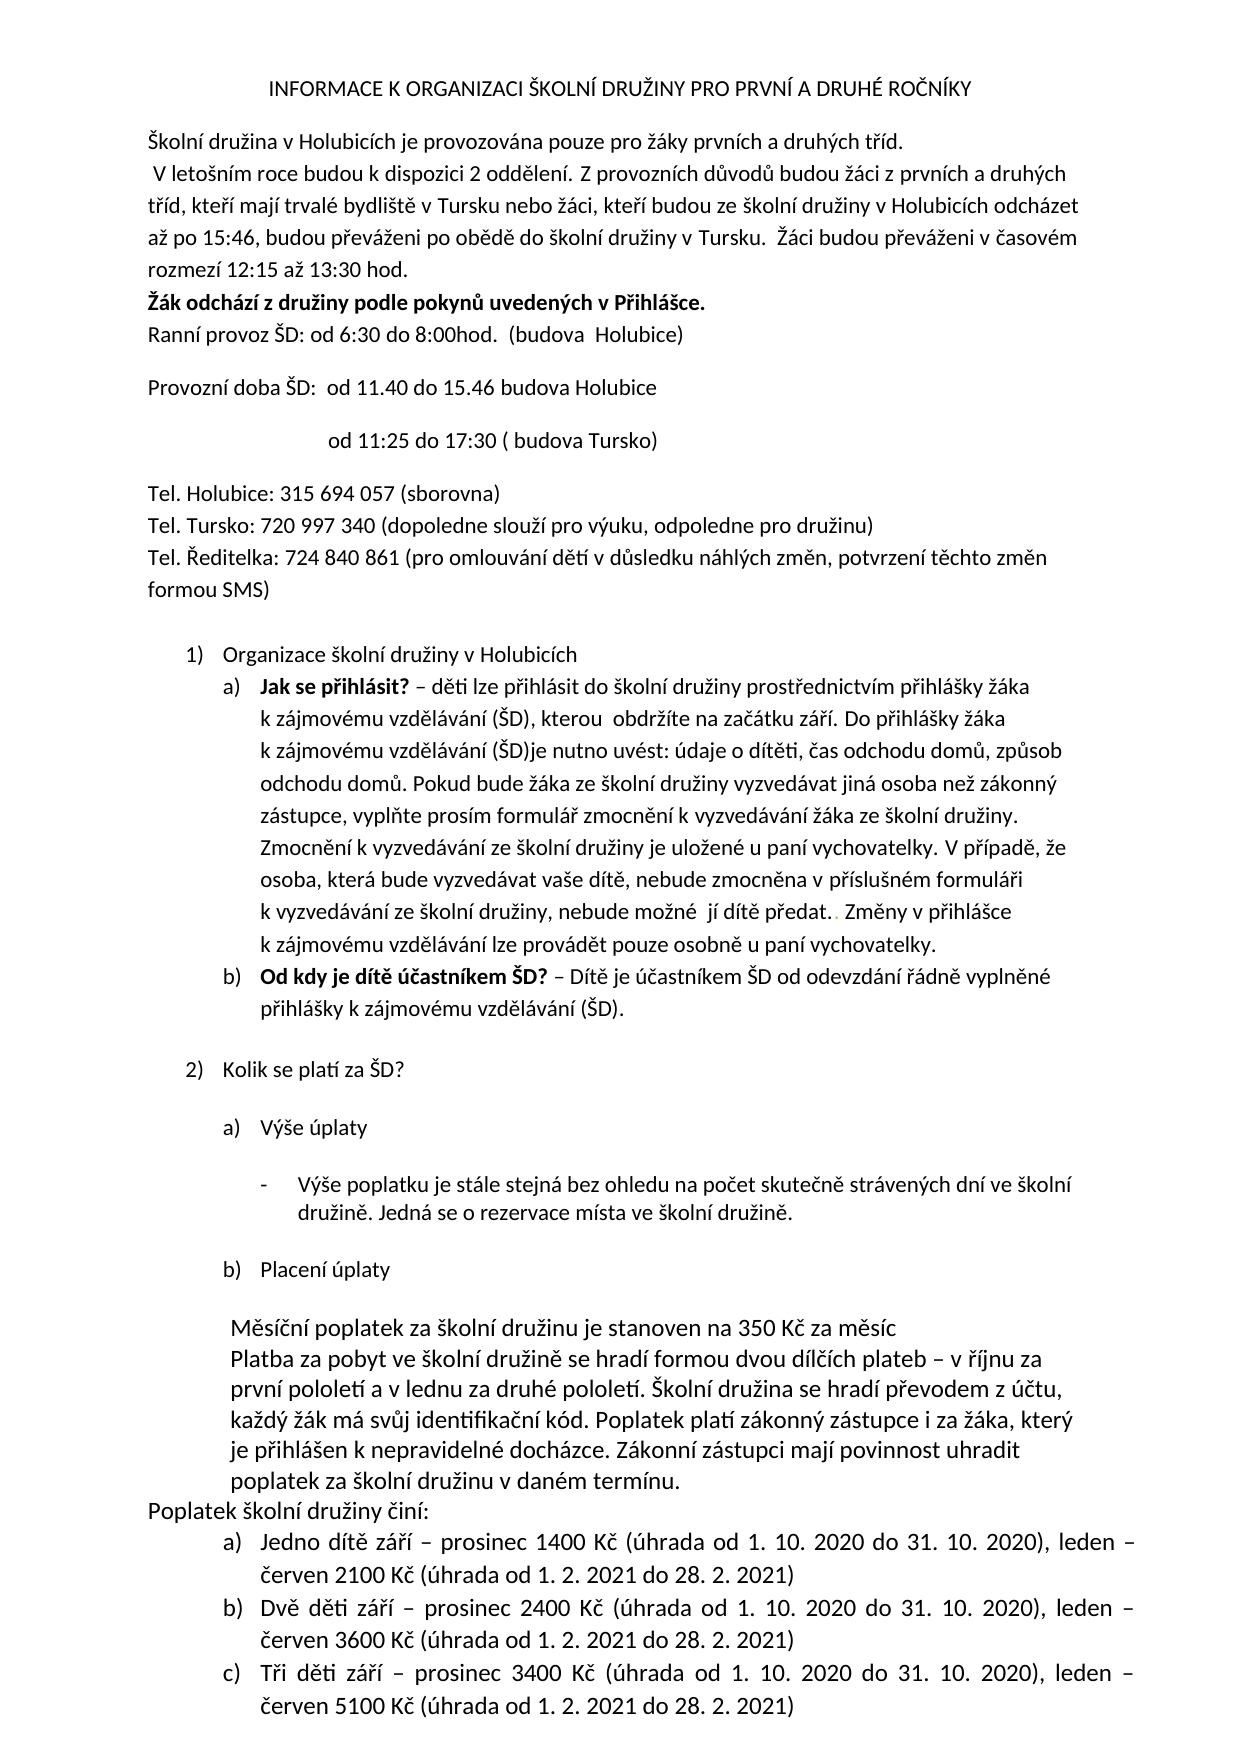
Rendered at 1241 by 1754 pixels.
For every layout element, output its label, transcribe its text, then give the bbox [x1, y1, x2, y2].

text Provozní doba ŠD: od 11.40 do 15.46 budova Holubice [148, 373, 1093, 401]
list Placení úplaty [223, 1255, 1093, 1283]
text INFORMACE K ORGANIZACI ŠKOLNÍ DRUŽINY PRO PRVNÍ A DRUHÉ ROČNÍKY [148, 74, 1093, 102]
list Výše poplatku je stále stejná bez ohledu na počet skutečně strávených dní ve školní družině. Jedná se o rezervace místa ve školní družině. [260, 1170, 1093, 1226]
list Jak se přihlásit? – děti lze přihlásit do školní družiny prostřednictvím přihlášky žáka k zájmovému vzdělávání (ŠD), kterou obdržíte na začátku září. Do přihlášky žáka k zájmovému vzdělávání (ŠD)je nutno uvést: údaje o dítěti, čas odchodu domů, způsob odchodu domů. Pokud bude žáka ze školní družiny vyzvedávat jiná osoba než zákonný zástupce, vyplňte prosím formulář zmocnění k vyzvedávání žáka ze školní družiny. Zmocnění k vyzvedávání ze školní družiny je uložené u paní vychovatelky. V případě, že osoba, která bude vyzvedávat vaše dítě, nebude zmocněna v příslušném formuláři k vyzvedávání ze školní družiny, nebude možné jí dítě předat.. Změny v přihlášce k zájmovému vzdělávání lze provádět pouze osobně u paní vychovatelky. [223, 672, 1093, 958]
list Od kdy je dítě účastníkem ŠD? – Dítě je účastníkem ŠD od odevzdání řádně vyplněné přihlášky k zájmovému vzdělávání (ŠD). [223, 962, 1093, 1022]
list Výše úplaty [223, 1113, 1093, 1141]
text Tel. Tursko: 720 997 340 (dopoledne slouží pro výuku, odpoledne pro družinu) [148, 511, 1093, 539]
text Tel. Holubice: 315 694 057 (sborovna) [148, 479, 1093, 507]
text Měsíční poplatek za školní družinu je stanoven na 350 Kč za měsíc [230, 1312, 1093, 1343]
text Žák odchází z družiny podle pokynů uvedených v Přihlášce. [148, 288, 1093, 316]
text V letošním roce budou k dispozici 2 oddělení. Z provozních důvodů budou žáci z prvních a druhých tříd, kteří mají trvalé bydliště v Tursku nebo žáci, kteří budou ze školní družiny v Holubicích odcházet až po 15:46, budou převáženi po obědě do školní družiny v Tursku. Žáci budou převáženi v časovém rozmezí 12:15 až 13:30 hod. [148, 159, 1093, 284]
list Jedno dítě září – prosinec 1400 Kč (úhrada od 1. 10. 2020 do 31. 10. 2020), leden – červen 2100 Kč (úhrada od 1. 2. 2021 do 28. 2. 2021) [223, 1526, 1137, 1589]
list Kolik se platí za ŠD? [185, 1055, 1093, 1083]
text Tel. Ředitelka: 724 840 861 (pro omlouvání dětí v důsledku náhlých změn, potvrzení těchto změn formou SMS) [148, 543, 1093, 604]
text Školní družina v Holubicích je provozována pouze pro žáky prvních a druhých tříd. [148, 127, 1093, 155]
text Ranní provoz ŠD: od 6:30 do 8:00hod. (budova Holubice) [148, 320, 1093, 348]
text Platba za pobyt ve školní družině se hradí formou dvou dílčích plateb – v říjnu za první pololetí a v lednu za druhé pololetí. Školní družina se hradí převodem z účtu, každý žák má svůj identifikační kód. Poplatek platí zákonný zástupce i za žáka, který je přihlášen k nepravidelné docházce. Zákonní zástupci mají povinnost uhradit poplatek za školní družinu v daném termínu. [230, 1343, 1093, 1495]
list Dvě děti září – prosinec 2400 Kč (úhrada od 1. 10. 2020 do 31. 10. 2020), leden – červen 3600 Kč (úhrada od 1. 2. 2021 do 28. 2. 2021) [223, 1592, 1137, 1655]
list Tři děti září – prosinec 3400 Kč (úhrada od 1. 10. 2020 do 31. 10. 2020), leden – červen 5100 Kč (úhrada od 1. 2. 2021 do 28. 2. 2021) [223, 1657, 1137, 1721]
list Organizace školní družiny v Holubicích [185, 640, 1093, 668]
text Poplatek školní družiny činí: [148, 1495, 1093, 1526]
text od 11:25 do 17:30 ( budova Tursko) [148, 426, 1093, 454]
